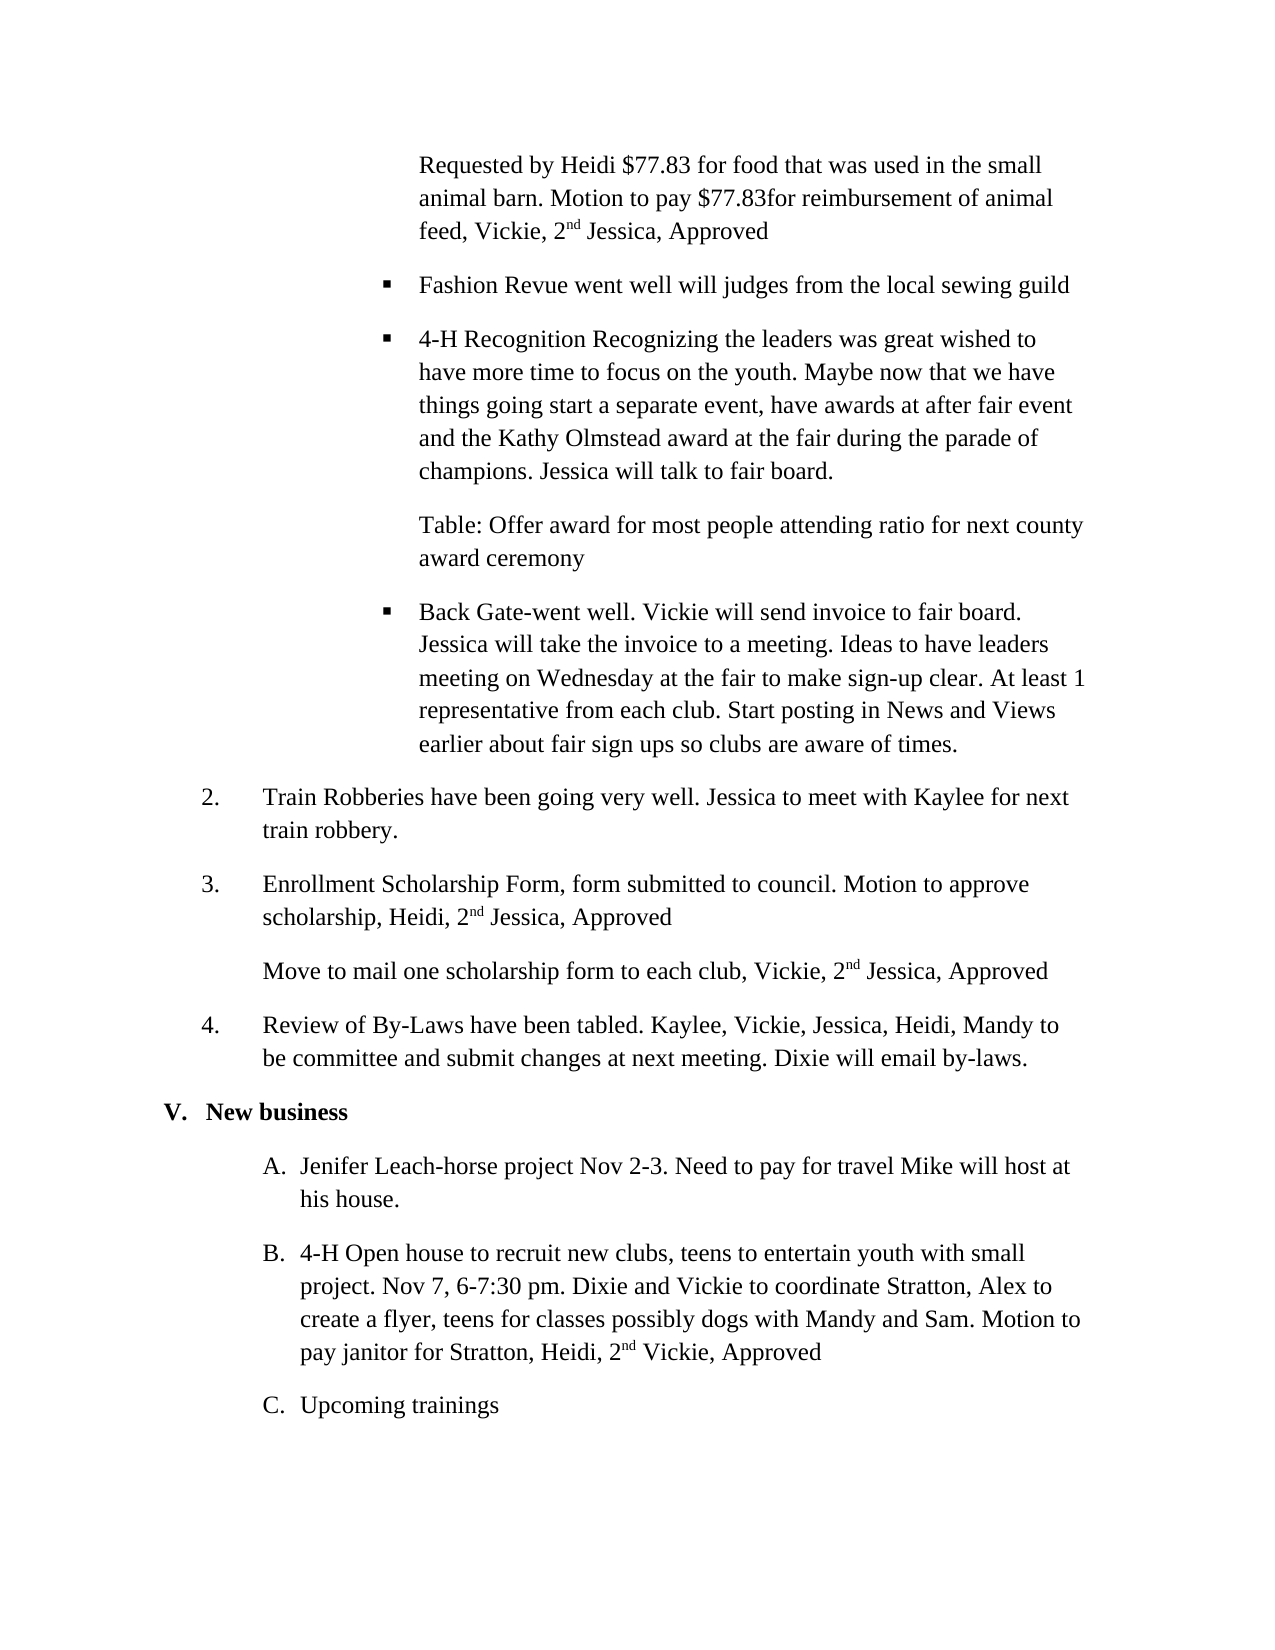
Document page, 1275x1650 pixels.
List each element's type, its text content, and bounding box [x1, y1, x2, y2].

list 4-H Recognition Recognizing the leaders was great wished to have more time to focus on the youth. Maybe now that we have things going start a separate event, have awards at after fair event and the Kathy Olmstead award at the fair during the parade of champions. Jessica will talk to fair board. [381, 324, 1087, 484]
list Move to mail one scholarship form to each club, Vickie, 2nd Jessica, Approved [262, 956, 1087, 985]
list 4-H Open house to recruit new clubs, teens to entertain youth with small project. Nov 7, 6-7:30 pm. Dixie and Vickie to coordinate Stratton, Alex to create a flyer, teens for classes possibly dogs with Mandy and Sam. Motion to pay janitor for Stratton, Heidi, 2nd Vickie, Approved [262, 1238, 1087, 1366]
list Upcoming trainings [262, 1391, 1087, 1419]
list Review of By-Laws have been tabled. Kaylee, Vickie, Jessica, Heidi, Mandy to be committee and submit changes at next meeting. Dixie will email by-laws. [201, 1010, 1087, 1072]
list Train Robberies have been going very well. Jessica to meet with Kaylee for next train robbery. [201, 782, 1087, 844]
list Enrollment Scholarship Form, form submitted to council. Motion to approve scholarship, Heidi, 2nd Jessica, Approved [201, 869, 1087, 931]
list Table: Offer award for most people attending ratio for next county award ceremony [419, 510, 1087, 571]
list Requested by Heidi $77.83 for food that was used in the small animal barn. Motion to pay $77.83for reimbursement of animal feed, Vickie, 2nd Jessica, Approved [419, 150, 1087, 245]
list Fashion Revue went well will judges from the local sewing guild [381, 270, 1087, 299]
list Back Gate-went well. Vickie will send invoice to fair board. Jessica will take the invoice to a meeting. Ideas to have leaders meeting on Wednesday at the fair to make sign-up clear. At least 1 representative from each club. Start posting in News and Views earlier about fair sign ups so clubs are aware of times. [381, 597, 1087, 757]
list Jenifer Leach-horse project Nov 2-3. Need to pay for travel Mike will host at his house. [262, 1151, 1087, 1213]
